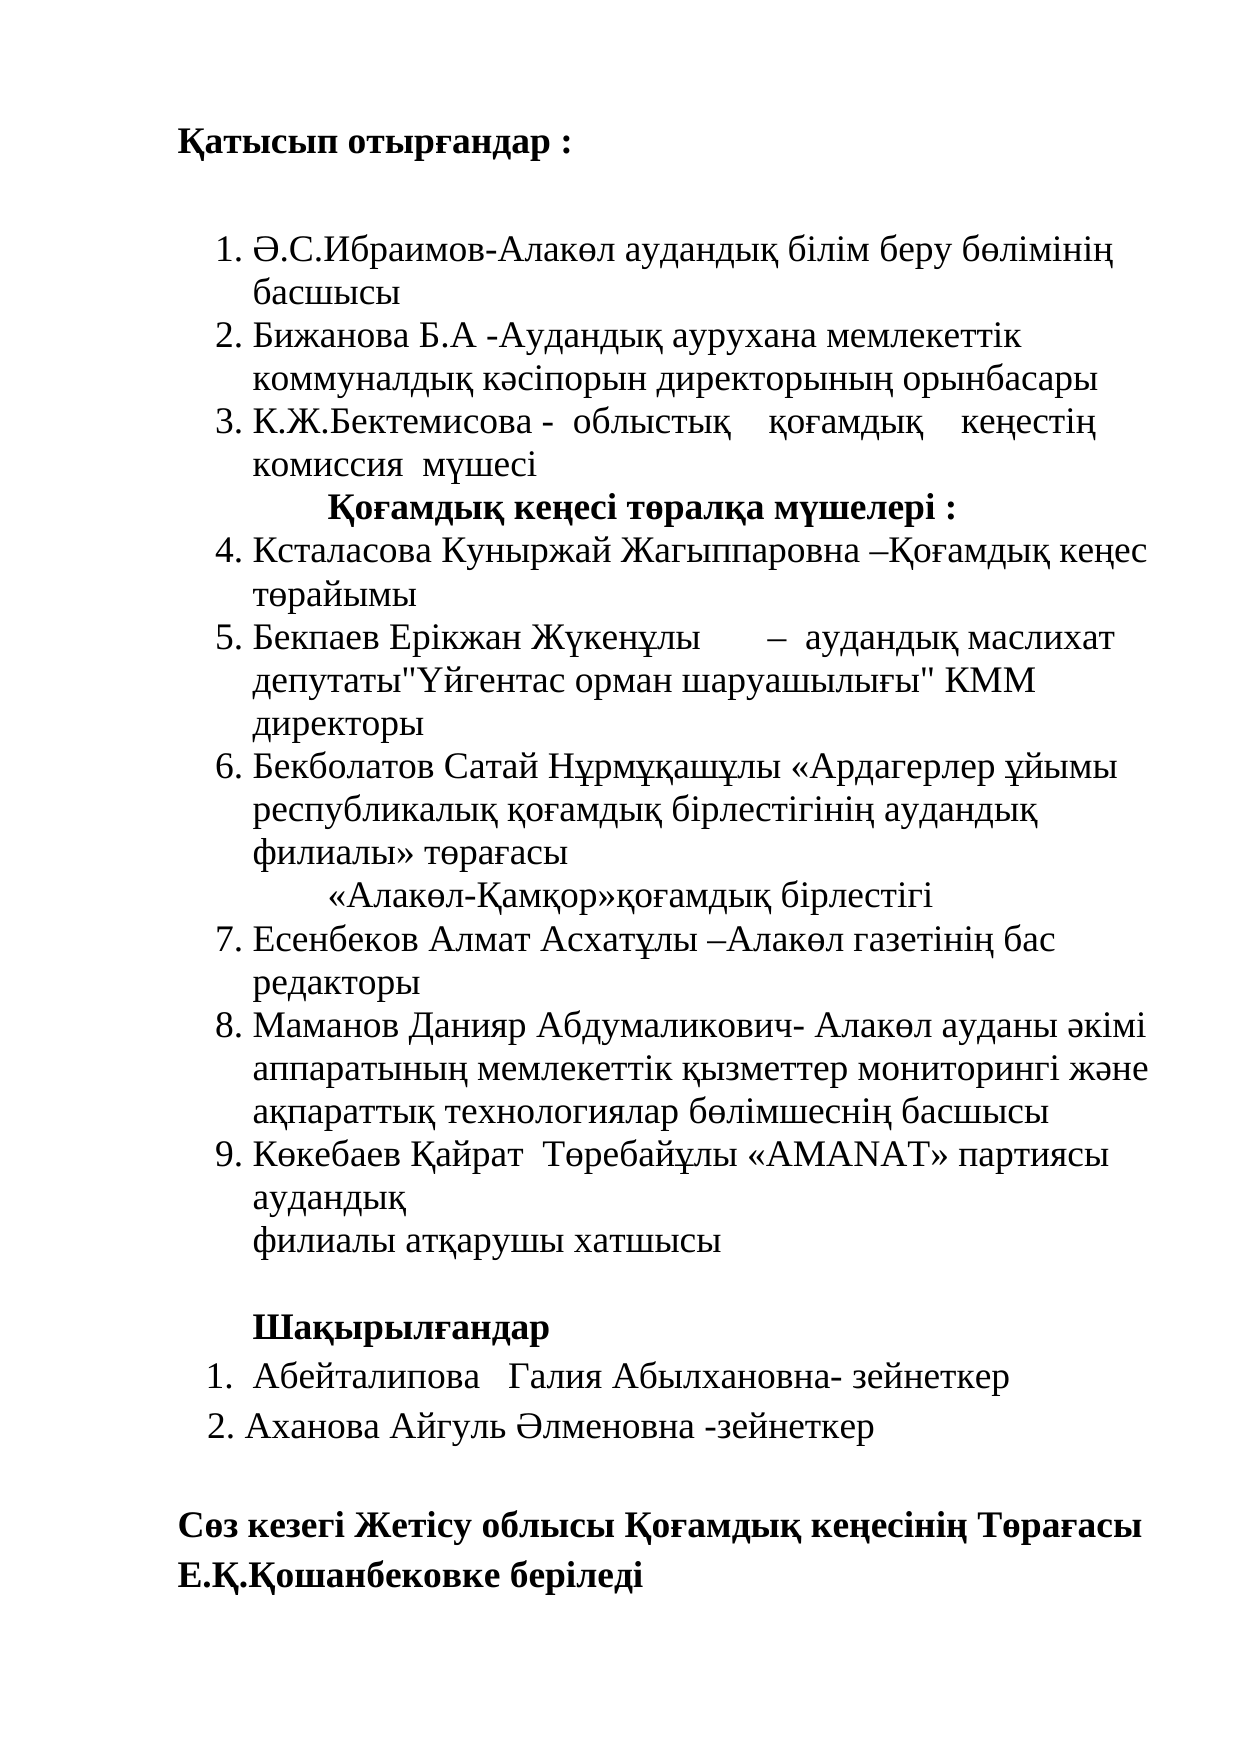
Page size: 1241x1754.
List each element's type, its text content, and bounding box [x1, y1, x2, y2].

text Қатысып отырғандар : [177, 118, 1152, 161]
list Бижанова Б.А -Аудандық аурухана мемлекеттік коммуналдық кәсіпорын директорының орынбасары [215, 312, 1152, 398]
list Шақырылғандар [252, 1304, 1152, 1347]
text 1. Абейталипова Галия Абылхановна- зейнеткер [177, 1354, 1152, 1397]
list Бекпаев Ерікжан Жүкенұлы – аудандық маслихат депутаты"Үйгентас орман шаруашылығы" КММ директоры [215, 614, 1152, 743]
list Аханова Айгуль Әлменовна -зейнеткер [207, 1403, 1152, 1446]
list Қоғамдық кеңесі төралқа мүшелері : [327, 485, 1152, 528]
list Ә.С.Ибраимов-Алакөл аудандық білім беру бөлімінің басшысы [215, 226, 1152, 312]
list филиалы атқарушы хатшысы [252, 1218, 1152, 1261]
list Бекболатов Сатай Нұрмұқашұлы «Ардагерлер ұйымы республикалық қоғамдық бірлестігінің аудандық филиалы» төрағасы [215, 743, 1152, 873]
list Маманов Данияр Абдумаликович- Алакөл ауданы әкімі аппаратының мемлекеттік қызметтер мониторингі және ақпараттық технологиялар бөлімшеснің басшысы [215, 1002, 1152, 1132]
list Көкебаев Қайрат Төребайұлы «АMANAT» партиясы аудандық [215, 1132, 1152, 1218]
list Ксталасова Куныржай Жагыппаровна –Қоғамдық кеңес төрайымы [215, 528, 1152, 614]
text Сөз кезегі Жетісу облысы Қоғамдық кеңесінің Төрағасы Е.Қ.Қошанбековке беріледі [177, 1502, 1152, 1595]
list К.Ж.Бектемисова - облыстық қоғамдық кеңестің комиссия мүшесі [215, 398, 1152, 485]
list «Алакөл-Қамқор»қоғамдық бірлестігі [327, 873, 1152, 916]
list Есенбеков Алмат Асхатұлы –Алакөл газетінің бас редакторы [215, 916, 1152, 1002]
